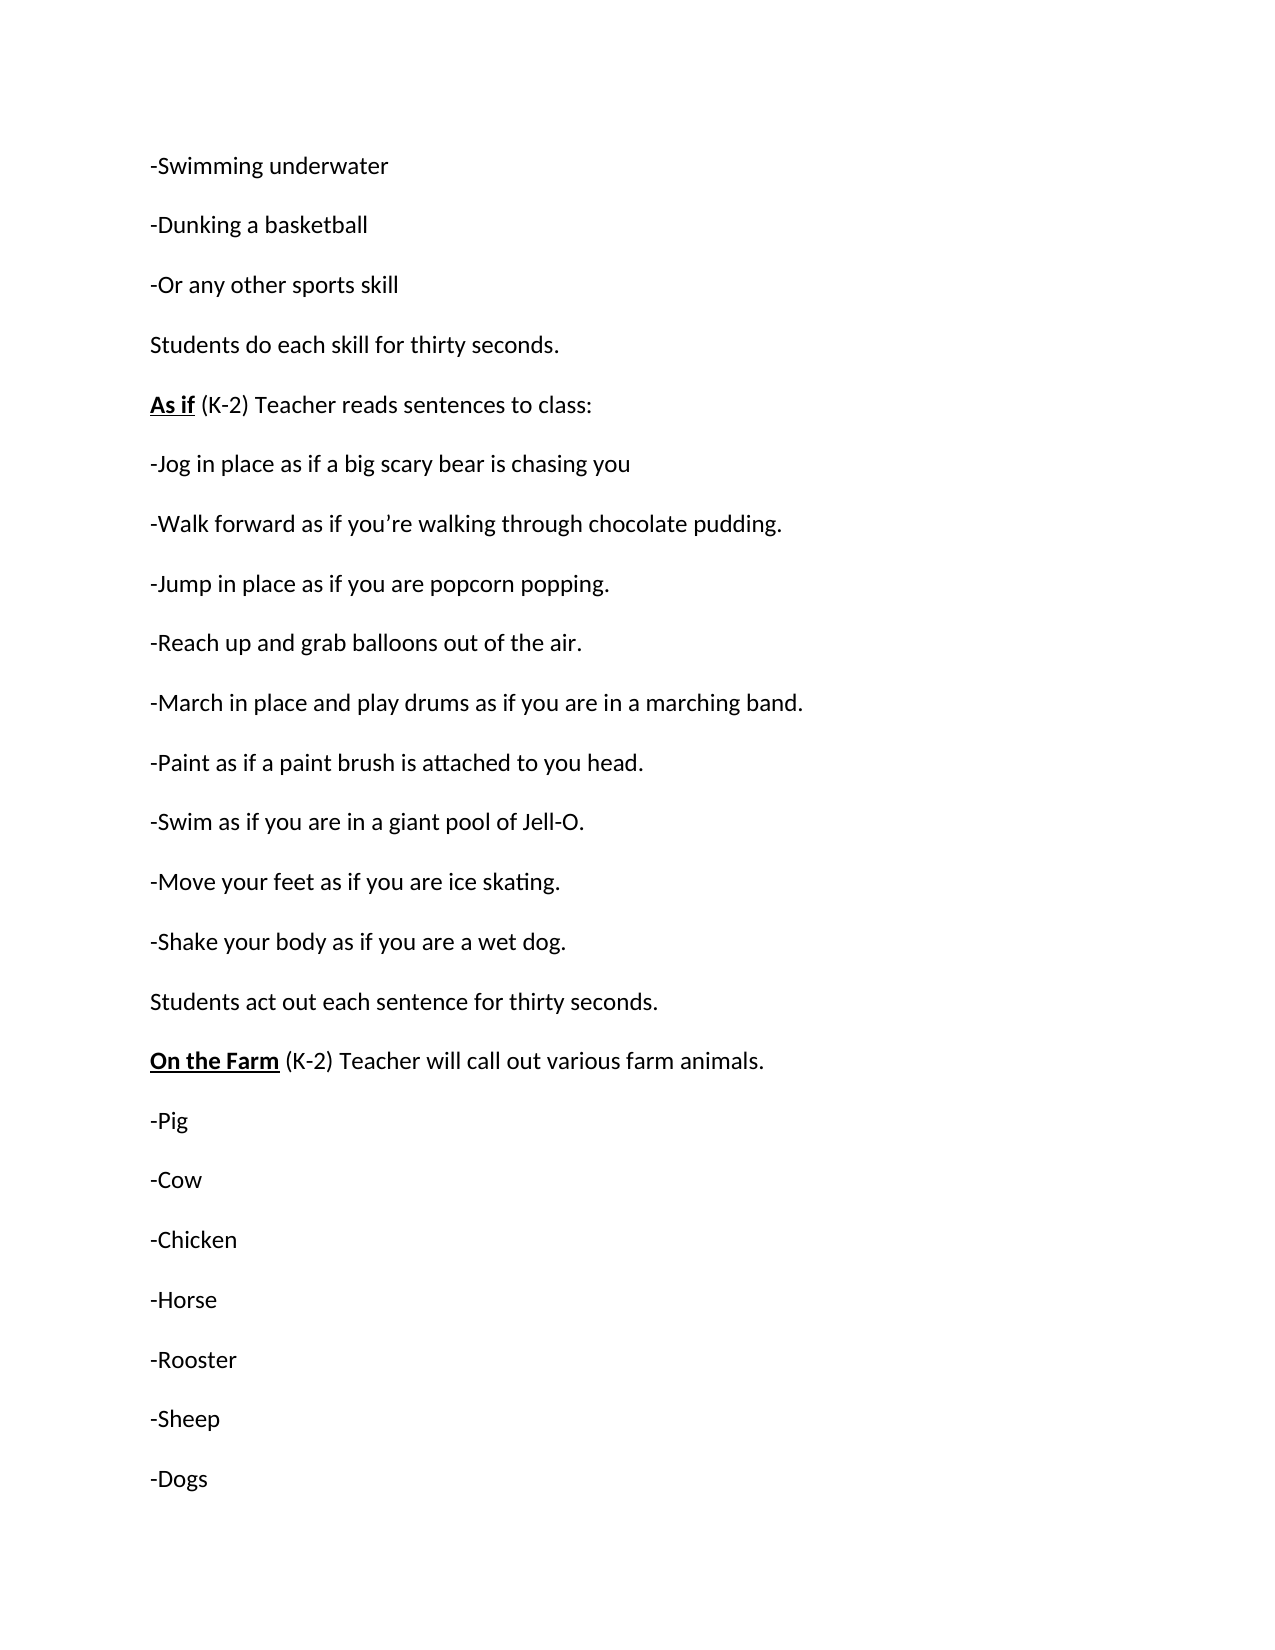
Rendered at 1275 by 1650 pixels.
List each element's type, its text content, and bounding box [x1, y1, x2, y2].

text -Sheep [150, 1403, 1125, 1434]
text -Rooster [150, 1344, 1125, 1374]
text -Dogs [150, 1463, 1125, 1494]
text -March in place and play drums as if you are in a marching band. [150, 687, 1125, 718]
text -Chicken [150, 1224, 1125, 1255]
text -Walk forward as if you’re walking through chocolate pudding. [150, 508, 1125, 539]
text -Or any other sports skill [150, 269, 1125, 300]
text Students do each skill for thirty seconds. [150, 329, 1125, 359]
text -Swim as if you are in a giant pool of Jell-O. [150, 807, 1125, 837]
text -Move your feet as if you are ice skating. [150, 866, 1125, 897]
text Students act out each sentence for thirty seconds. [150, 986, 1125, 1016]
text -Horse [150, 1284, 1125, 1314]
text -Cow [150, 1165, 1125, 1195]
text -Dunking a basketball [150, 210, 1125, 240]
text -Jump in place as if you are popcorn popping. [150, 568, 1125, 598]
text -Paint as if a paint brush is attached to you head. [150, 747, 1125, 777]
text -Pig [150, 1105, 1125, 1136]
text On the Farm (K-2) Teacher will call out various farm animals. [150, 1045, 1125, 1076]
text -Shake your body as if you are a wet dog. [150, 926, 1125, 956]
text -Swimming underwater [150, 150, 1125, 181]
text -Reach up and grab balloons out of the air. [150, 627, 1125, 658]
text As if (K-2) Teacher reads sentences to class: [150, 389, 1125, 419]
text -Jog in place as if a big scary bear is chasing you [150, 448, 1125, 479]
